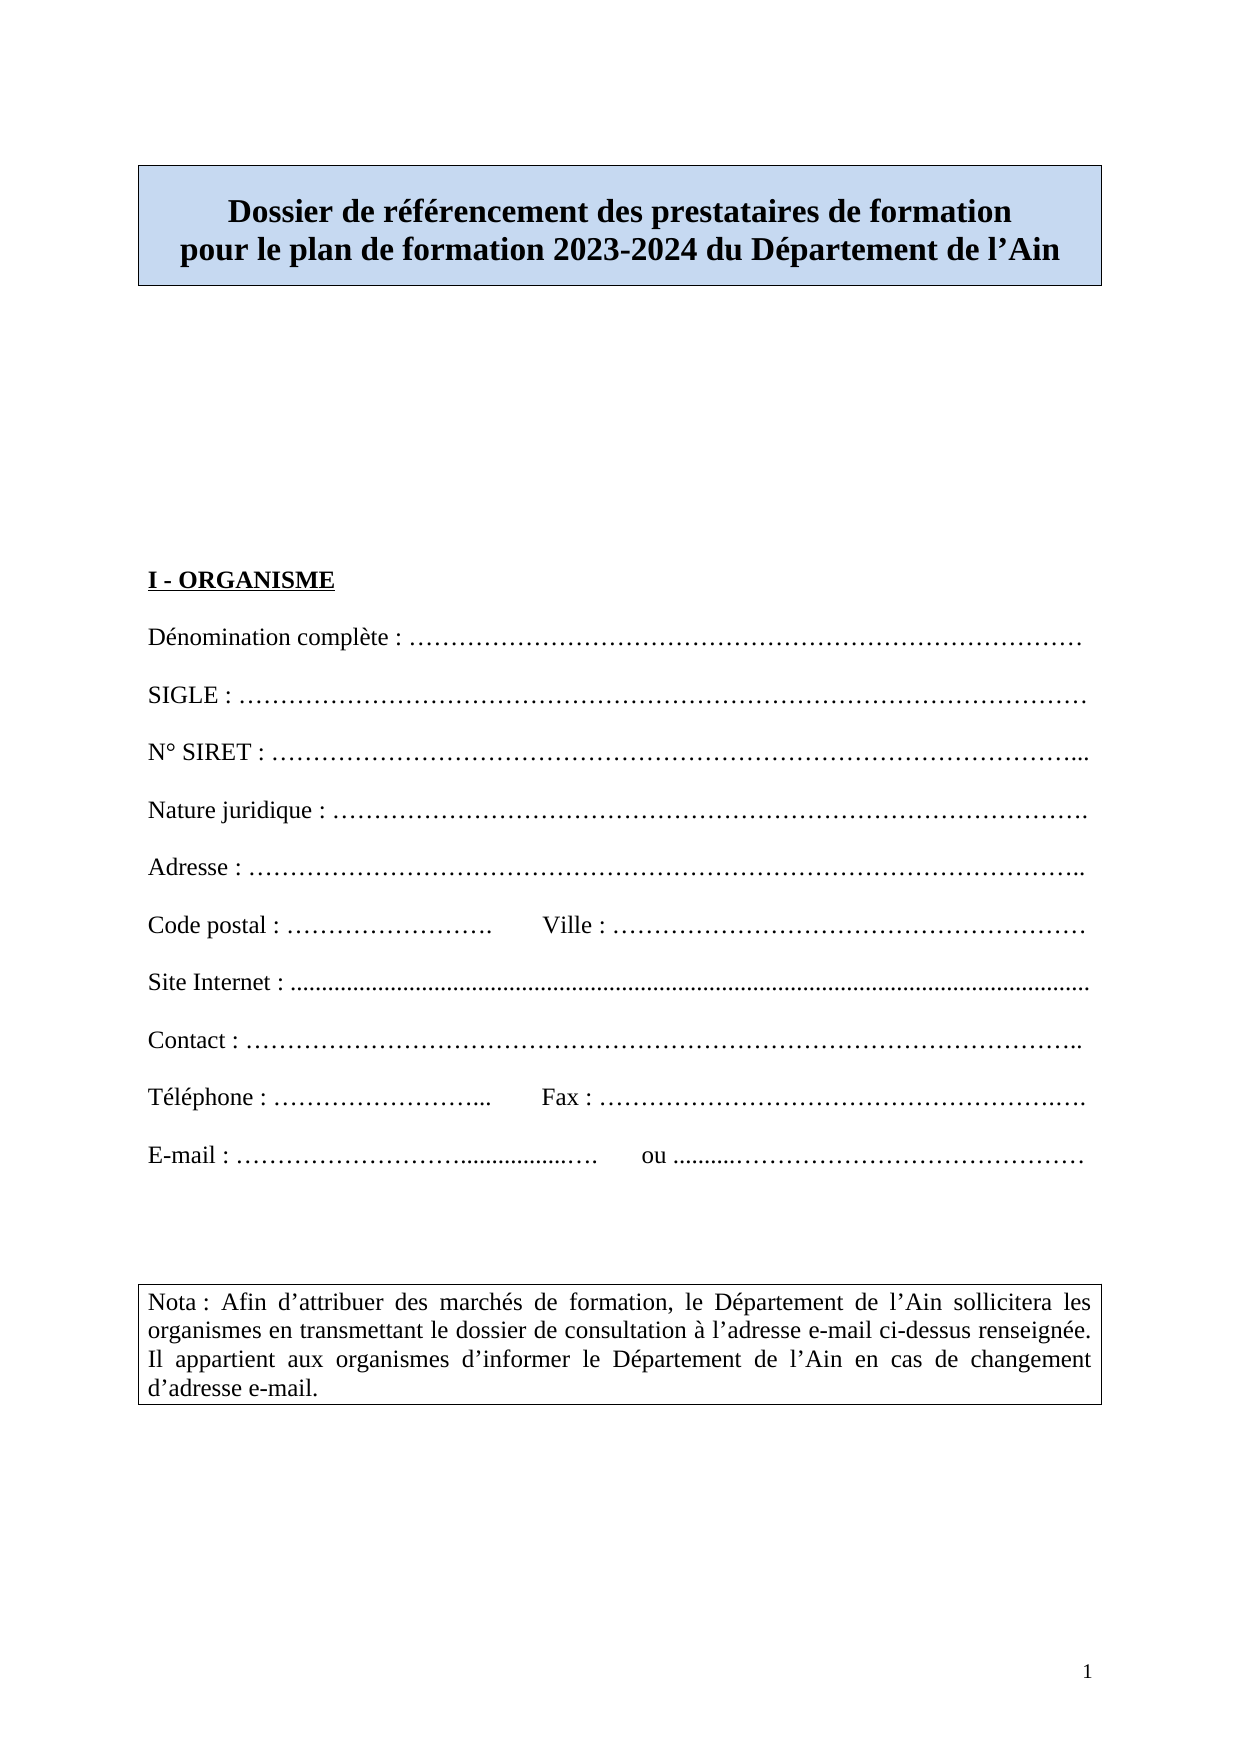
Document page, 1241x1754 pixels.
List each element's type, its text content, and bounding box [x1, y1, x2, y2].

subtitle E-mail : ……………………….................…. ou ..........…………………………………… [148, 1140, 1092, 1168]
text Nota : Afin d’attribuer des marchés de formation, le Département de l’Ain sollicitera les organismes en transmettant le dossier de consultation à l’adresse e-mail ci-dessus renseignée. Il appartient aux organismes d’informer le Département de l’Ain en cas de changement d’adresse e-mail. [139, 1285, 1101, 1404]
text Nature juridique : ………………………………………………………………………………. [148, 795, 1092, 823]
text Adresse : ……………………………………………………………………………………….. [148, 852, 1092, 881]
text Code postal : ……………………. Ville : ………………………………………………… [148, 910, 1092, 938]
subtitle SIGLE : ………………………………………………………………………………………… [148, 680, 1092, 708]
text Site Internet : ................................................................................................................................ [148, 967, 1092, 996]
text N° SIRET : ……………………………………………………………………………………... [148, 737, 1092, 766]
text Téléphone : ……………………... Fax : ……………………………………………….…. [148, 1082, 1092, 1111]
subtitle I - ORGANISME [148, 565, 1092, 593]
text Contact : ……………………………………………………………………………………….. [148, 1025, 1092, 1053]
subtitle Dénomination complète : ……………………………………………………………………… [148, 622, 1092, 651]
text Dossier de référencement des prestataires de formation [139, 166, 1101, 204]
text pour le plan de formation 2023-2024 du Département de l’Ain [139, 204, 1101, 285]
